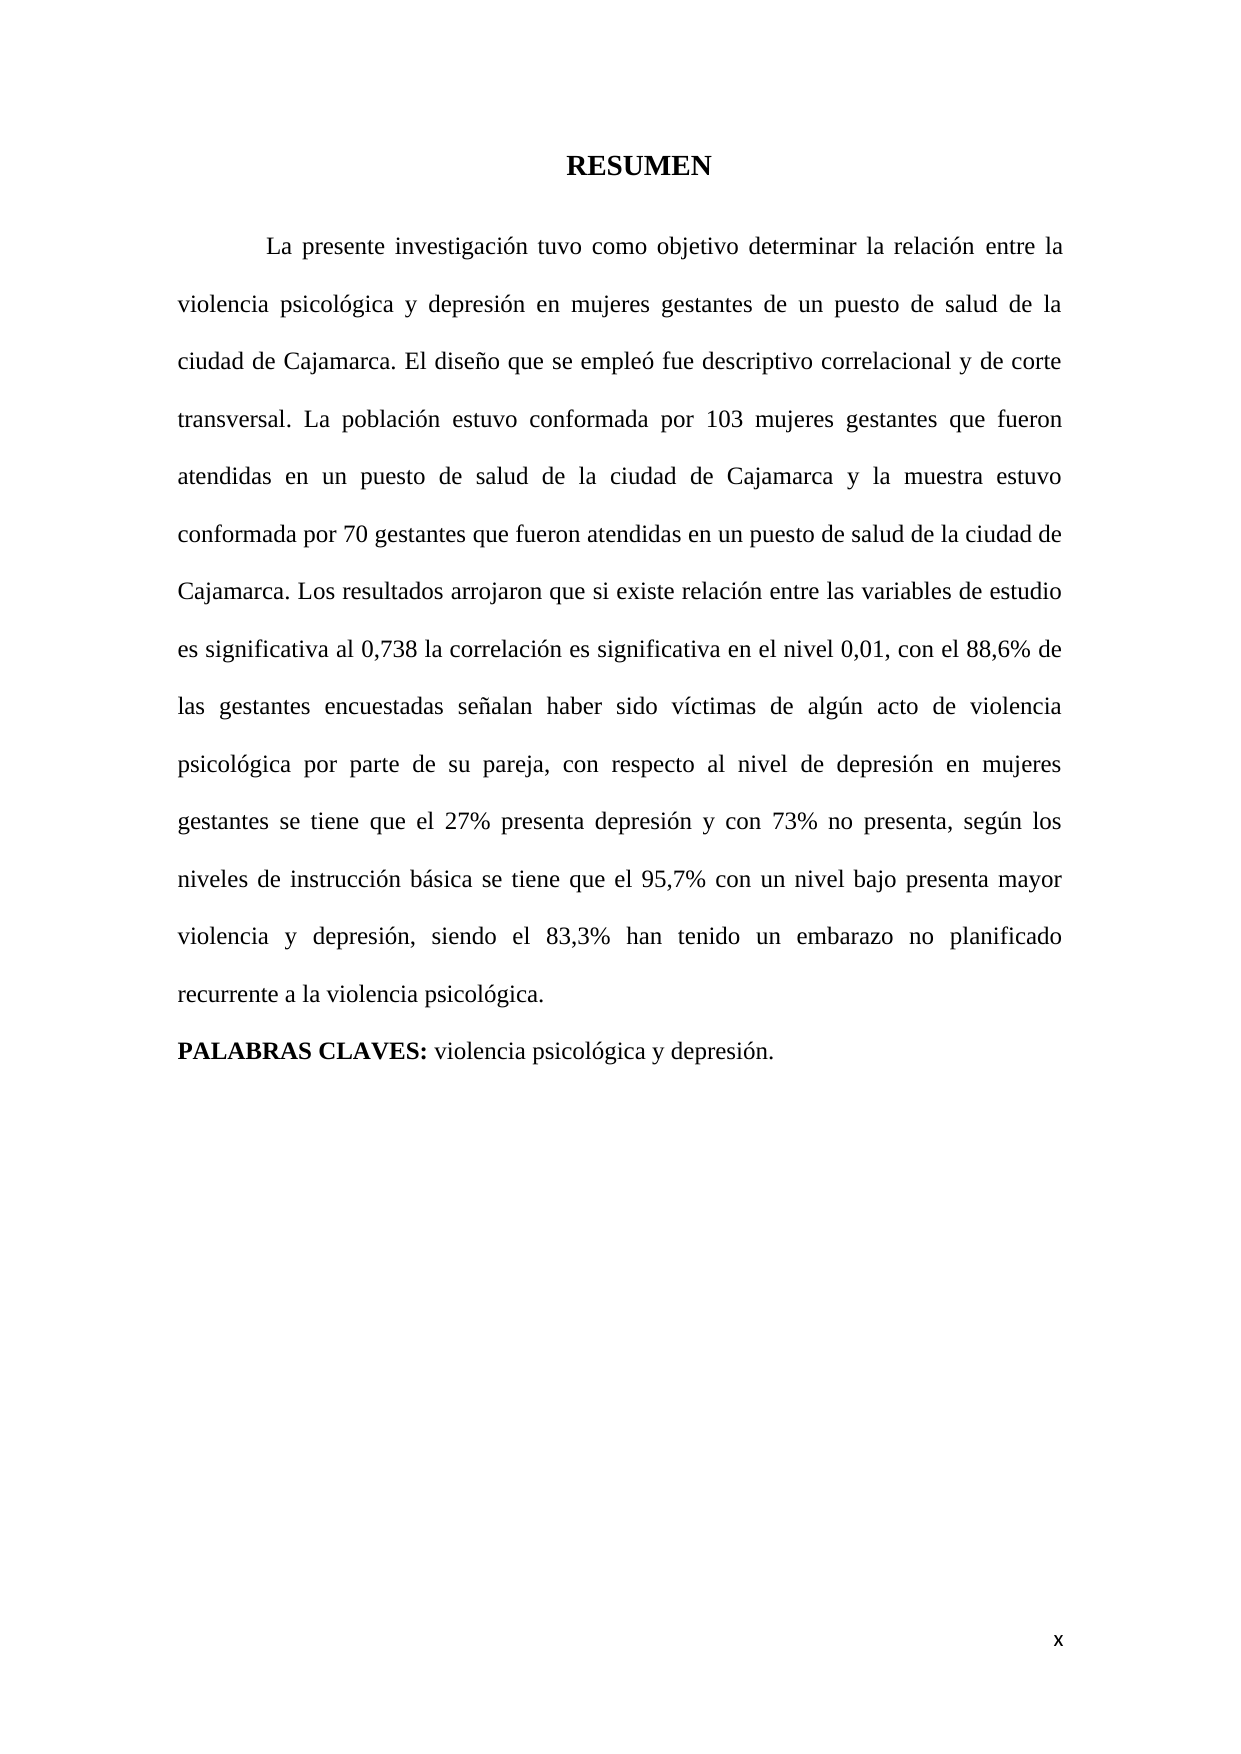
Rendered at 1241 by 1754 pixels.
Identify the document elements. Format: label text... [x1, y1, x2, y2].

text RESUMEN [215, 148, 1063, 181]
text PALABRAS CLAVES: violencia psicológica y depresión. [177, 1036, 1063, 1065]
text La presente investigación tuvo como objetivo determinar la relación entre la violencia psicológica y depresión en mujeres gestantes de un puesto de salud de la ciudad de Cajamarca. El diseño que se empleó fue descriptivo correlacional y de corte transversal. La población estuvo conformada por 103 mujeres gestantes que fueron atendidas en un puesto de salud de la ciudad de Cajamarca y la muestra estuvo conformada por 70 gestantes que fueron atendidas en un puesto de salud de la ciudad de Cajamarca. Los resultados arrojaron que si existe relación entre las variables de estudio es significativa al 0,738 la correlación es significativa en el nivel 0,01, con el 88,6% de las gestantes encuestadas señalan haber sido víctimas de algún acto de violencia psicológica por parte de su pareja, con respecto al nivel de depresión en mujeres gestantes se tiene que el 27% presenta depresión y con 73% no presenta, según los niveles de instrucción básica se tiene que el 95,7% con un nivel bajo presenta mayor violencia y depresión, siendo el 83,3% han tenido un embarazo no planificado recurrente a la violencia psicológica. [177, 231, 1063, 1008]
